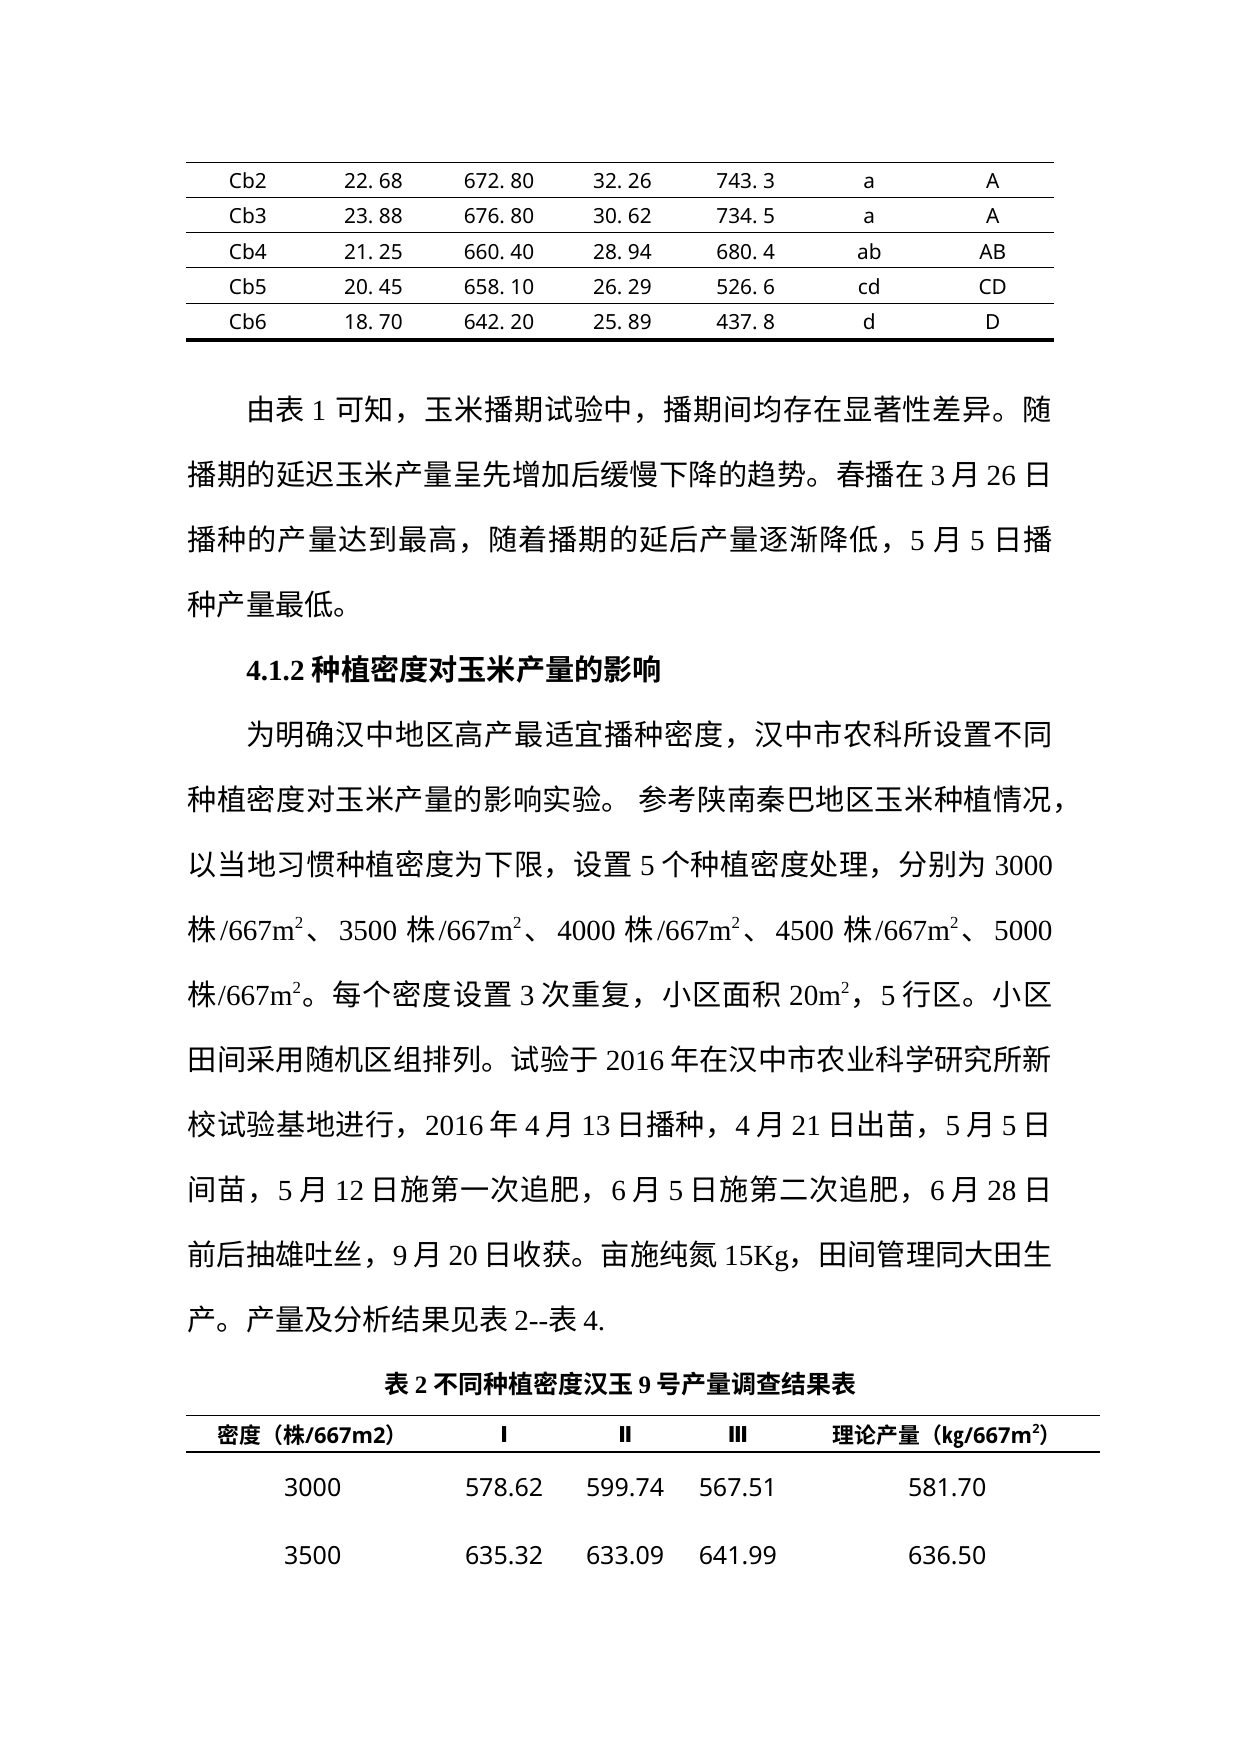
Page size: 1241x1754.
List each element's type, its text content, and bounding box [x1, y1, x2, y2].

table_cell Cb4 [186, 233, 309, 267]
text 表2 不同种植密度汉玉9号产量调查结果表 [187, 1350, 1053, 1415]
table_cell 660. 40 [437, 233, 560, 267]
table_header Ⅱ [569, 1416, 681, 1451]
table_cell 581.70 [794, 1453, 1100, 1521]
table_cell 18. 70 [309, 304, 437, 337]
table_cell 30. 62 [560, 198, 684, 232]
table_cell 23. 88 [309, 198, 437, 232]
table_cell a [807, 198, 931, 232]
text 由表1 可知，玉米播期试验中，播期间均存在显著性差异。随播期的延迟玉米产量呈先增加后缓慢下降的趋势。春播在3月26 日播种的产量达到最高，随着播期的延后产量逐渐降低，5 月5 日播种产量最低。 [187, 375, 1053, 635]
text 4.1.2 种植密度对玉米产量的影响 [187, 635, 1053, 700]
table_cell 20. 45 [309, 268, 437, 302]
table_header Ⅲ [681, 1416, 794, 1451]
table_cell Cb6 [186, 304, 309, 337]
table_cell 676. 80 [437, 198, 560, 232]
table_cell 26. 29 [560, 268, 684, 302]
table_cell 578.62 [439, 1453, 569, 1521]
table_cell 672. 80 [437, 163, 560, 197]
table_cell 526. 6 [684, 268, 807, 302]
table_cell Cb3 [186, 198, 309, 232]
table_cell D [931, 304, 1054, 337]
table_cell ab [807, 233, 931, 267]
table_header Ⅰ [439, 1416, 569, 1451]
table_cell 22. 68 [309, 163, 437, 197]
table_cell 641.99 [681, 1521, 794, 1589]
table_cell 28. 94 [560, 233, 684, 267]
table_cell 567.51 [681, 1453, 794, 1521]
table_cell 599.74 [569, 1453, 681, 1521]
table_cell 680. 4 [684, 233, 807, 267]
table_cell cd [807, 268, 931, 302]
table_cell 3000 [186, 1453, 439, 1521]
table_cell 658. 10 [437, 268, 560, 302]
table_cell Cb5 [186, 268, 309, 302]
table_cell 743. 3 [684, 163, 807, 197]
table_cell AB [931, 233, 1054, 267]
table_cell A [931, 198, 1054, 232]
table_cell 25. 89 [560, 304, 684, 337]
table_header 理论产量（㎏/667m2） [794, 1416, 1100, 1451]
table_cell Cb2 [186, 163, 309, 197]
table_cell 734. 5 [684, 198, 807, 232]
table_cell a [807, 163, 931, 197]
table_cell 32. 26 [560, 163, 684, 197]
table_cell d [807, 304, 931, 337]
table_cell 21. 25 [309, 233, 437, 267]
table_cell 633.09 [569, 1521, 681, 1589]
table_cell 3500 [186, 1521, 439, 1589]
table_cell A [931, 163, 1054, 197]
text 为明确汉中地区高产最适宜播种密度，汉中市农科所设置不同种植密度对玉米产量的影响实验。 参考陕南秦巴地区玉米种植情况，以当地习惯种植密度为下限，设置5个种植密度处理，分别为3000株/667m2、3500株/667m2、4000株/667m2、4500株/667m2、5000株/667m2。每个密度设置3次重复，小区面积20m2，5行区。小区田间采用随机区组排列。试验于2016年在汉中市农业科学研究所新校试验基地进行，2016年4月13日播种，4月21日出苗，5月5日间苗，5月12日施第一次追肥，6月5日施第二次追肥，6月28日前后抽雄吐丝，9月20日收获。亩施纯氮15Kg，田间管理同大田生产。产量及分析结果见表2--表4. [187, 700, 1053, 1350]
table_cell CD [931, 268, 1054, 302]
table_cell 437. 8 [684, 304, 807, 337]
table_cell 636.50 [794, 1521, 1100, 1589]
table_header 密度（株/667m2） [186, 1416, 439, 1451]
table_cell 642. 20 [437, 304, 560, 337]
table_cell 635.32 [439, 1521, 569, 1589]
